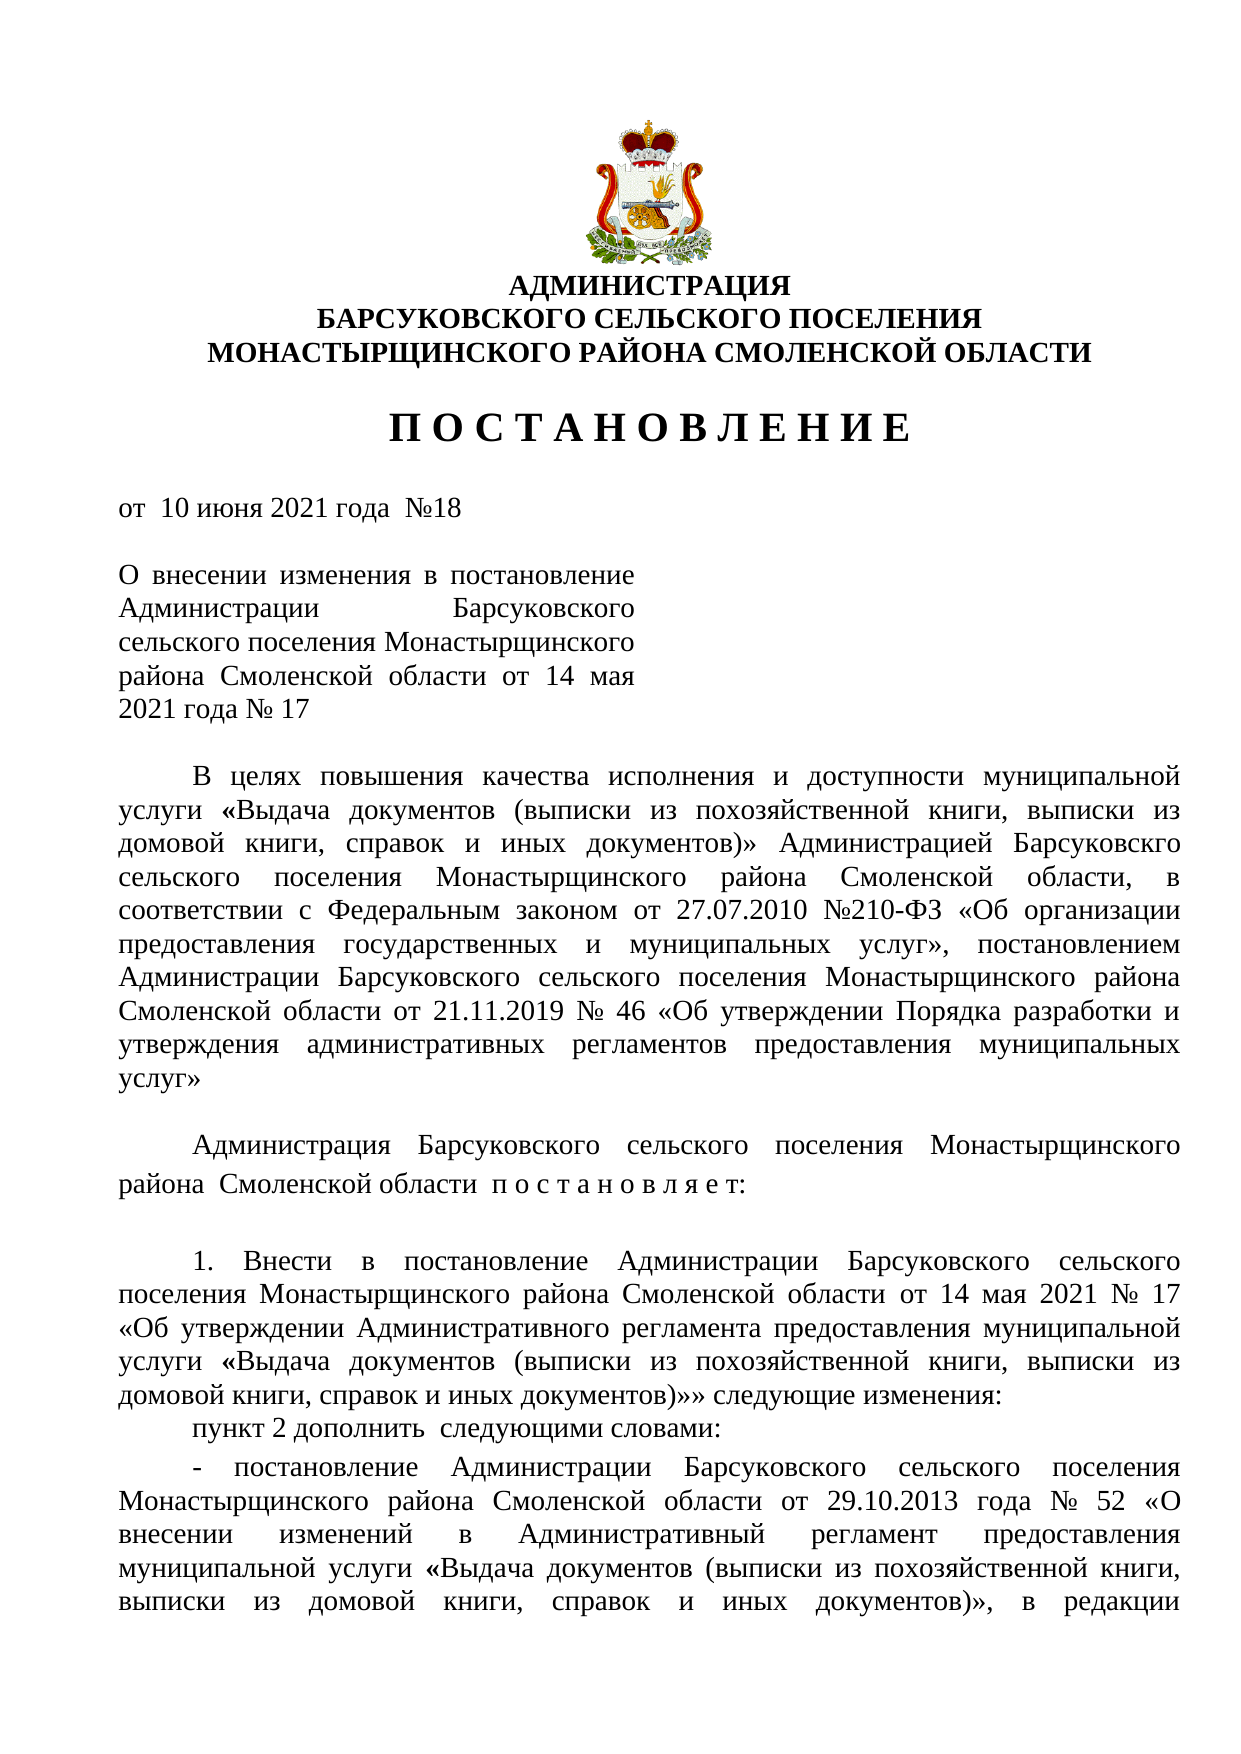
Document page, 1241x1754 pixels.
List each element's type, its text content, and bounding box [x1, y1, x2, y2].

text 1. Внести в постановление Администрации Барсуковского сельского поселения Монастырщинского района Смоленской области от 14 мая 2021 № 17 «Об утверждении Административного регламента предоставления муниципальной услуги «Выдача документов (выписки из похозяйственной книги, выписки из домовой книги, справок и иных документов)»» следующие изменения: [118, 1243, 1181, 1411]
text В целях повышения качества исполнения и доступности муниципальной услуги «Выдача документов (выписки из похозяйственной книги, выписки из домовой книги, справок и иных документов)» Администрацией Барсуковскго сельского поселения Монастырщинского района Смоленской области, в соответствии с Федеральным законом от 27.07.2010 №210-ФЗ «Об организации предоставления государственных и муниципальных услуг», постановлением Администрации Барсуковского сельского поселения Монастырщинского района Смоленской области от 21.11.2019 № 46 «Об утверждении Порядка разработки и утверждения административных регламентов предоставления муниципальных услуг» [118, 758, 1181, 1094]
picture [584, 118, 716, 269]
text БАРСУКОВСКОГО СЕЛЬСКОГО ПОСЕЛЕНИЯ [118, 302, 1181, 335]
text МОНАСТЫРЩИНСКОГО РАЙОНА СМОЛЕНСКОЙ ОБЛАСТИ [118, 335, 1181, 369]
text Администрация Барсуковского сельского поселения Монастырщинского района Смоленской области п о с т а н о в л я е т: [118, 1127, 1181, 1199]
text АДМИНИСТРАЦИЯ [118, 268, 1181, 302]
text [118, 1449, 1181, 1617]
text пункт 2 дополнить следующими словами: [118, 1411, 1181, 1444]
text О внесении изменения в постановление Администрации Барсуковского сельского поселения Монастырщинского района Смоленской области от 14 мая 2021 года № 17 [118, 557, 635, 725]
text П О С Т А Н О В Л Е Н И Е [118, 402, 1181, 450]
text от 10 июня 2021 года №18 [118, 490, 1181, 523]
